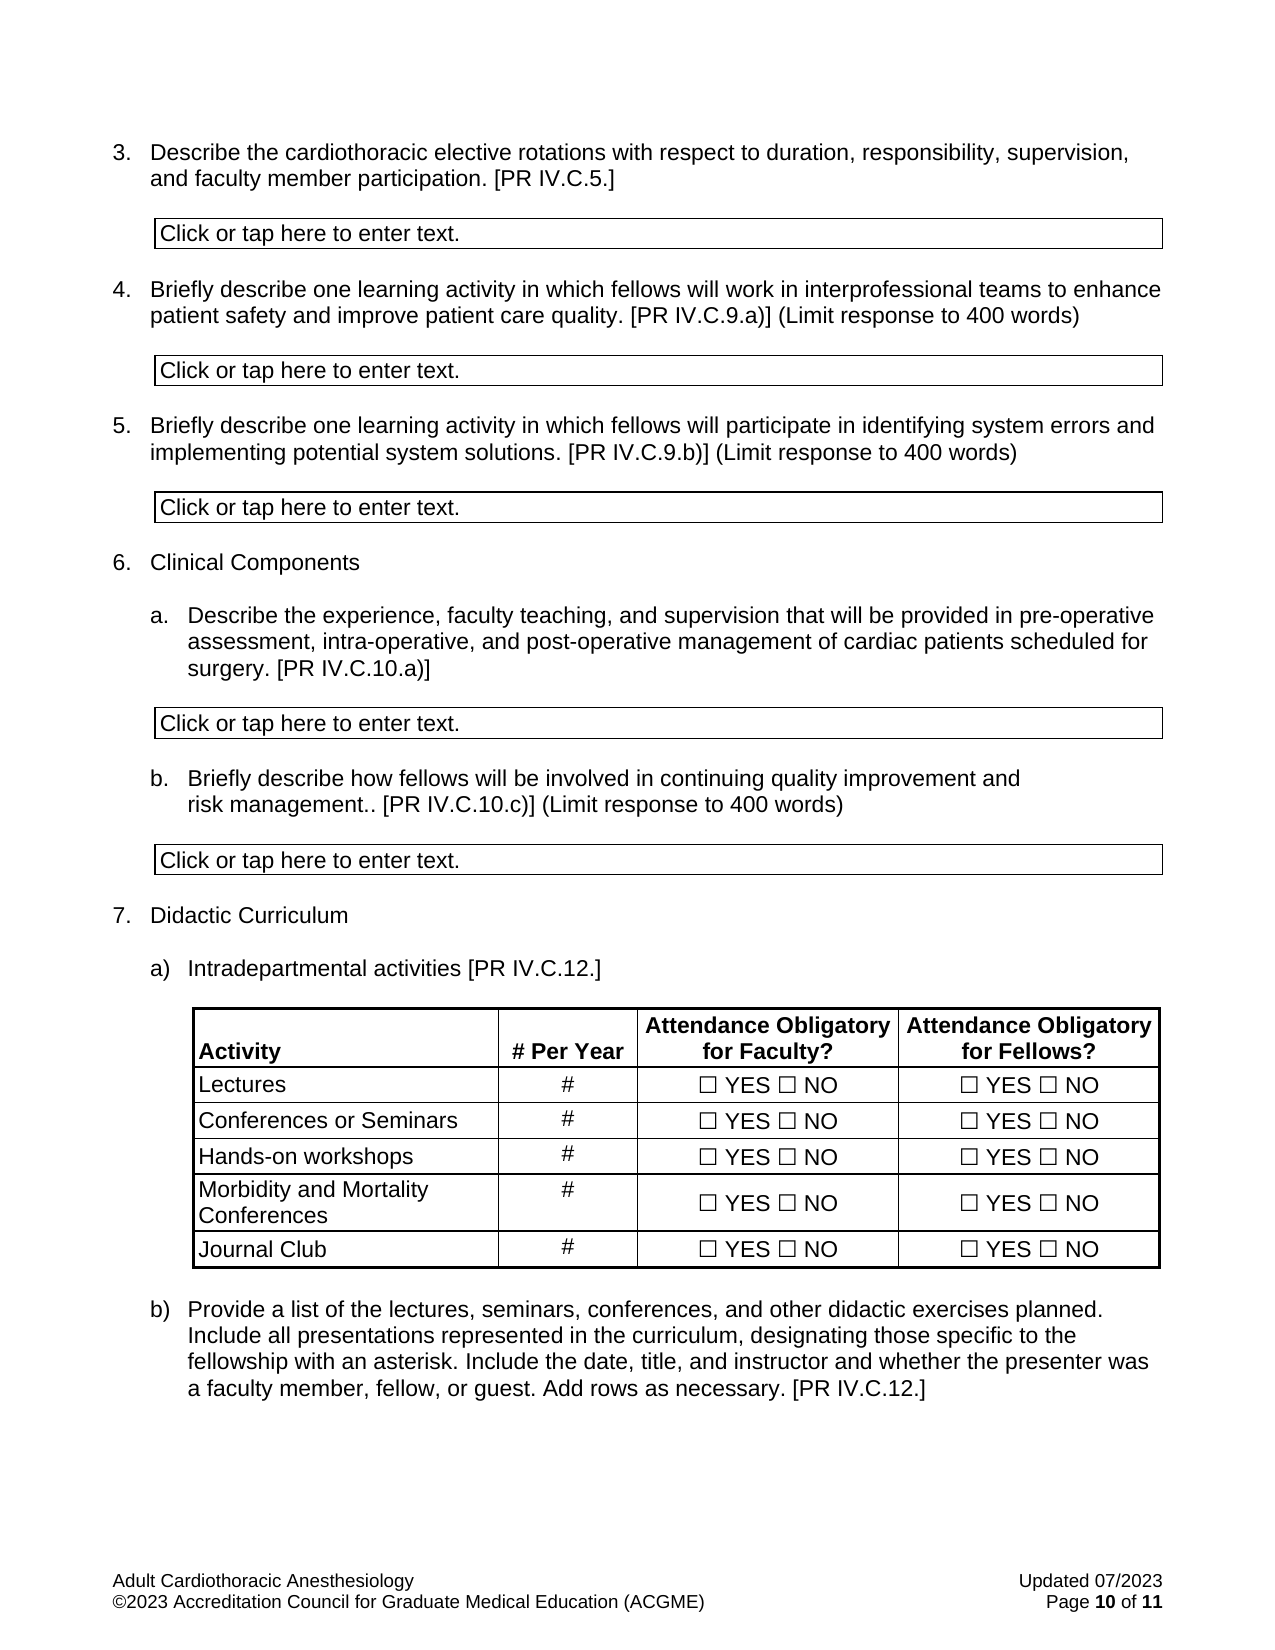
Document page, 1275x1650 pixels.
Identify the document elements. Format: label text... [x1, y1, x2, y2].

list Briefly describe how fellows will be involved in continuing quality improvement and risk management.. [PR IV.C.10.c)] (Limit response to 400 words) [150, 765, 1162, 818]
table_cell YES NO [899, 1068, 1158, 1102]
list Describe the experience, faculty teaching, and supervision that will be provided in pre-operative assessment, intra-operative, and post-operative management of cardiac patients scheduled for surgery. [PR IV.C.10.a)] [150, 602, 1162, 681]
table_header Activity [195, 1010, 498, 1066]
table_cell Hands-on workshops [195, 1139, 498, 1173]
list Didactic Curriculum [112, 902, 1162, 928]
list Briefly describe one learning activity in which fellows will work in interprofessional teams to enhance patient safety and improve patient care quality. [PR IV.C.9.a)] (Limit response to 400 words) [112, 276, 1162, 328]
table_cell YES NO [899, 1175, 1158, 1230]
list Intradepartmental activities [PR IV.C.12.] [150, 954, 1162, 981]
table_cell YES NO [638, 1103, 898, 1137]
table_cell Journal Club [195, 1232, 498, 1266]
table_cell YES NO [638, 1232, 898, 1266]
list Briefly describe one learning activity in which fellows will participate in identifying system errors and implementing potential system solutions. [PR IV.C.9.b)] (Limit response to 400 words) [112, 412, 1162, 465]
table_cell Conferences or Seminars [195, 1103, 498, 1137]
table_header Attendance Obligatory for Faculty? [638, 1010, 898, 1066]
table_cell YES NO [899, 1103, 1158, 1137]
list Describe the cardiothoracic elective rotations with respect to duration, responsibility, supervision, and faculty member participation. [PR IV.C.5.] [112, 139, 1162, 192]
table_cell YES NO [638, 1139, 898, 1173]
table_cell Morbidity and Mortality Conferences [195, 1175, 498, 1230]
table_cell YES NO [638, 1175, 898, 1230]
table_header Attendance Obligatory for Fellows? [899, 1010, 1158, 1066]
list Clinical Components [112, 549, 1162, 576]
table_header # Per Year [499, 1010, 637, 1066]
table_cell YES NO [899, 1139, 1158, 1173]
table_cell Lectures [195, 1068, 498, 1102]
list Provide a list of the lectures, seminars, conferences, and other didactic exercises planned. Include all presentations represented in the curriculum, designating those specific to the fellowship with an asterisk. Include the date, title, and instructor and whether the presenter was a faculty member, fellow, or guest. Add rows as necessary. [PR IV.C.12.] [150, 1296, 1162, 1401]
table_cell YES NO [899, 1232, 1158, 1266]
table_cell YES NO [638, 1068, 898, 1102]
